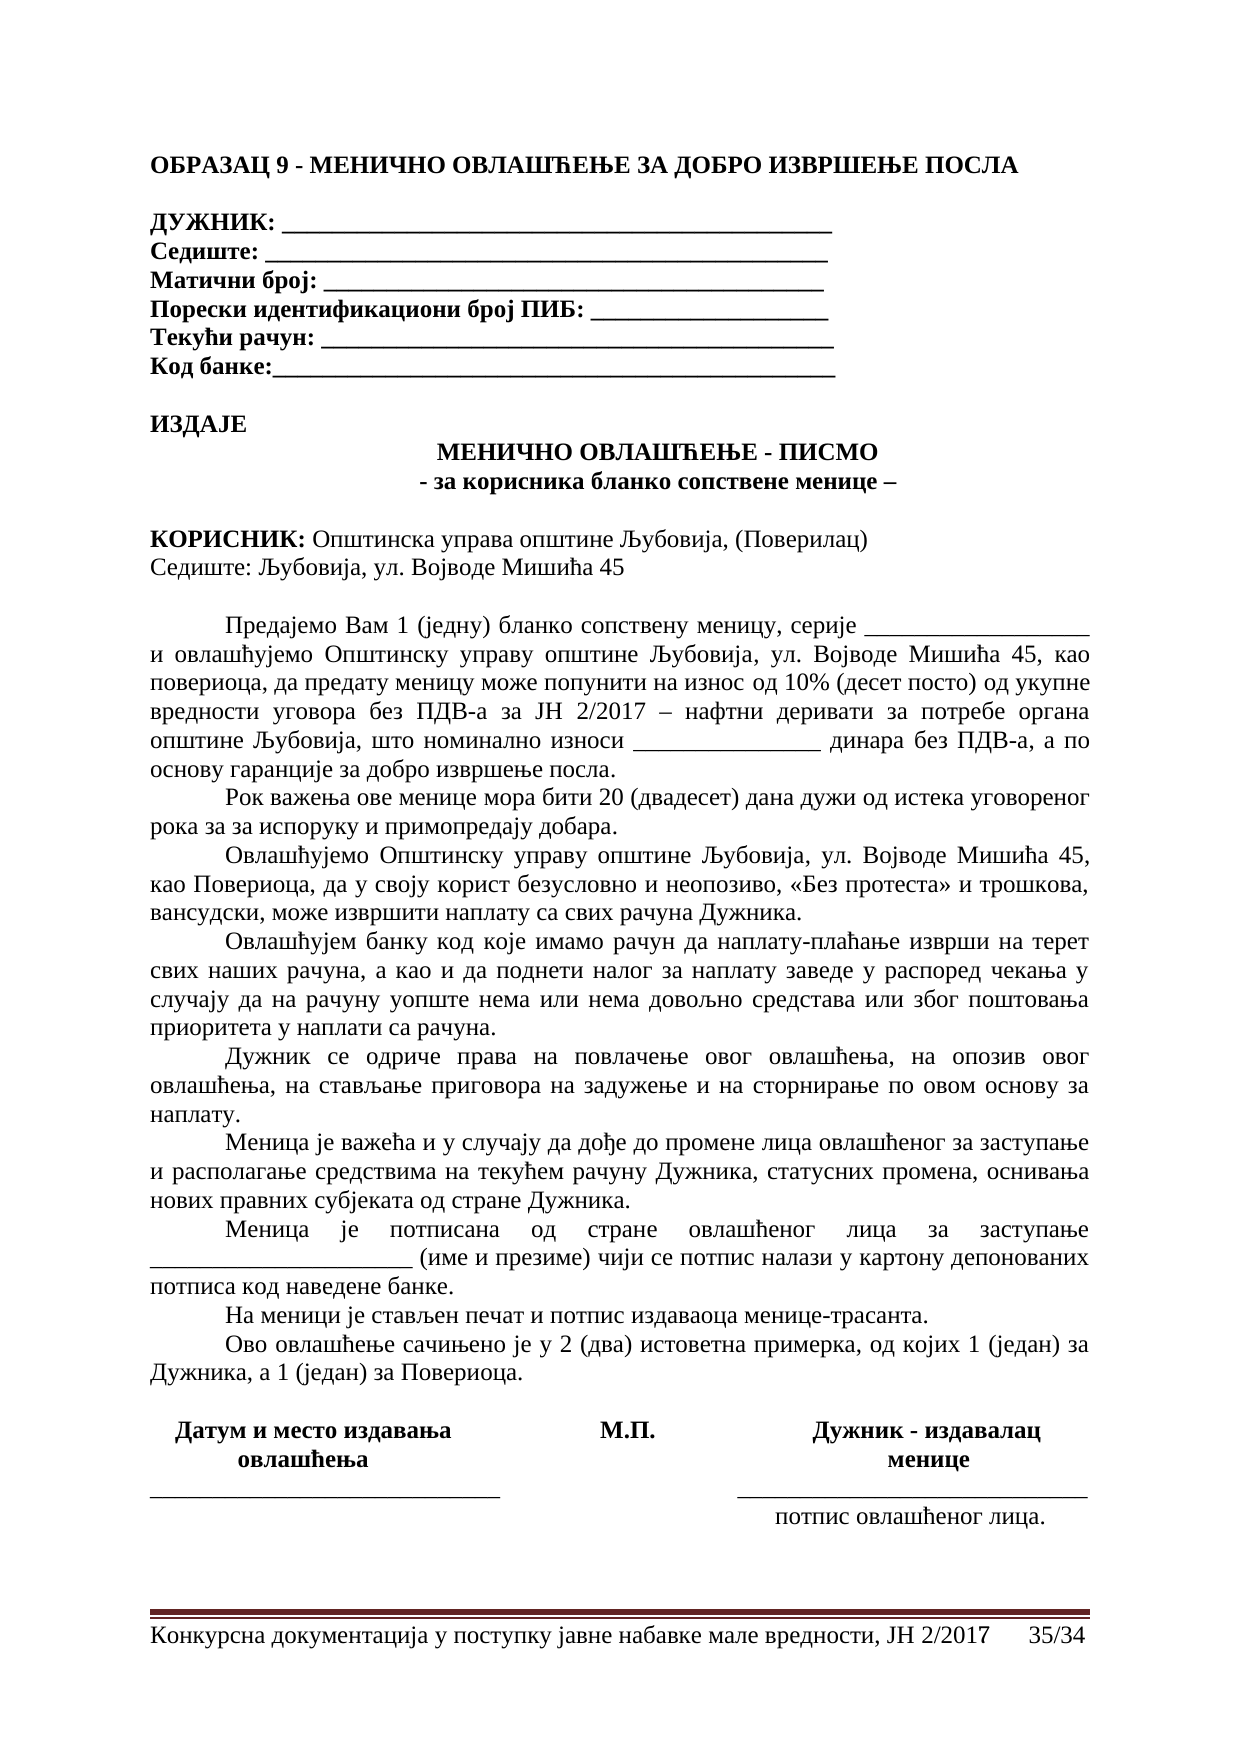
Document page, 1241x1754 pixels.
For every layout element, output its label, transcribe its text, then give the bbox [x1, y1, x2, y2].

text ОБРАЗАЦ 9 - МЕНИЧНО ОВЛАШЋЕЊЕ ЗА ДОБРО ИЗВРШЕЊЕ ПОСЛА [150, 150, 1090, 179]
text На меници је стављен печат и потпис издаваоца менице-трасанта. [150, 1300, 1090, 1329]
text КОРИСНИК: Општинска управа општине Љубовија, (Поверилац) [150, 524, 1090, 552]
text Датум и место издавања М.П. Дужник - издавалац [150, 1415, 1090, 1444]
text Ово овлашћење сачињено је у 2 (два) истоветна примерка, од којих 1 (један) за Дужника, а 1 (један) за Повериоца. [150, 1329, 1090, 1386]
text МЕНИЧНО ОВЛАШЋЕЊЕ - ПИСМО [150, 437, 1090, 466]
text Овлашћујемо Општинску управу општине Љубовија, ул. Војводе Мишића 45, као Повериоца, да у своју корист безусловно и неопозиво, «Без протеста» и трошкова, вансудски, може извршити наплату са свих рачуна Дужника. [150, 840, 1090, 926]
text потпис овлашћеног лица. [150, 1501, 1090, 1530]
text Рок важења ове менице мора бити 20 (двадесет) дана дужи од истека уговореног рока за за испоруку и примопредају добара. [150, 782, 1090, 840]
text ДУЖНИК: ____________________________________________ [150, 207, 1090, 236]
text Овлашћујем банку код које имамо рачун да наплату-плаћање изврши на терет свих наших рачуна, а као и да поднети налог за наплату заведе у распоред чекања у случају да на рачуну уопште нема или нема довољно средстава или због поштовања приоритета у наплати са рачуна. [150, 926, 1090, 1041]
text Меница је важећа и у случају да дође до промене лица овлашћеног за заступање и располагање средствима на текућем рачуну Дужника, статусних промена, оснивања нових правних субјеката од стране Дужника. [150, 1127, 1090, 1214]
text Код банке:_____________________________________________ [150, 351, 1090, 380]
text Дужник се одриче права на повлачење овог овлашћења, на опозив овог овлашћења, на стављање приговора на задужење и на сторнирање по овом основу за наплату. [150, 1041, 1090, 1127]
text Текући рачун: _________________________________________ [150, 322, 1090, 351]
text Матични број: ________________________________________ [150, 265, 1090, 294]
text Седиште: Љубовија, ул. Војводе Мишића 45 [150, 552, 1090, 581]
text Предајемо Вам 1 (једну) бланко сопствену меницу, серије __________________ и овлашћујемо Општинску управу општине Љубовија, ул. Војводе Мишића 45, као повериоца, да предату меницу може попунити на износ од 10% (десет посто) од укупне вредности уговора без ПДВ-а за ЈН 2/2017 – нафтни деривати за потребе органа општине Љубовија, што номинално износи _______________ динара без ПДВ-а, а по основу гаранције за добро извршење посла. [150, 610, 1090, 782]
text Порески идентификациони број ПИБ: ___________________ [150, 294, 1090, 322]
text овлашћења менице [150, 1444, 1090, 1472]
text Седиште: _____________________________________________ [150, 236, 1090, 265]
text ____________________________ ____________________________ [150, 1472, 1090, 1501]
text - за корисника бланко сопствене менице – [150, 466, 1090, 495]
text Меница је потписана од стране овлашћеног лица за заступање _____________________ (име и презиме) чији се потпис налази у картону депонованих потписа код наведене банке. [150, 1214, 1090, 1300]
text ИЗДАЈЕ [150, 409, 1090, 437]
